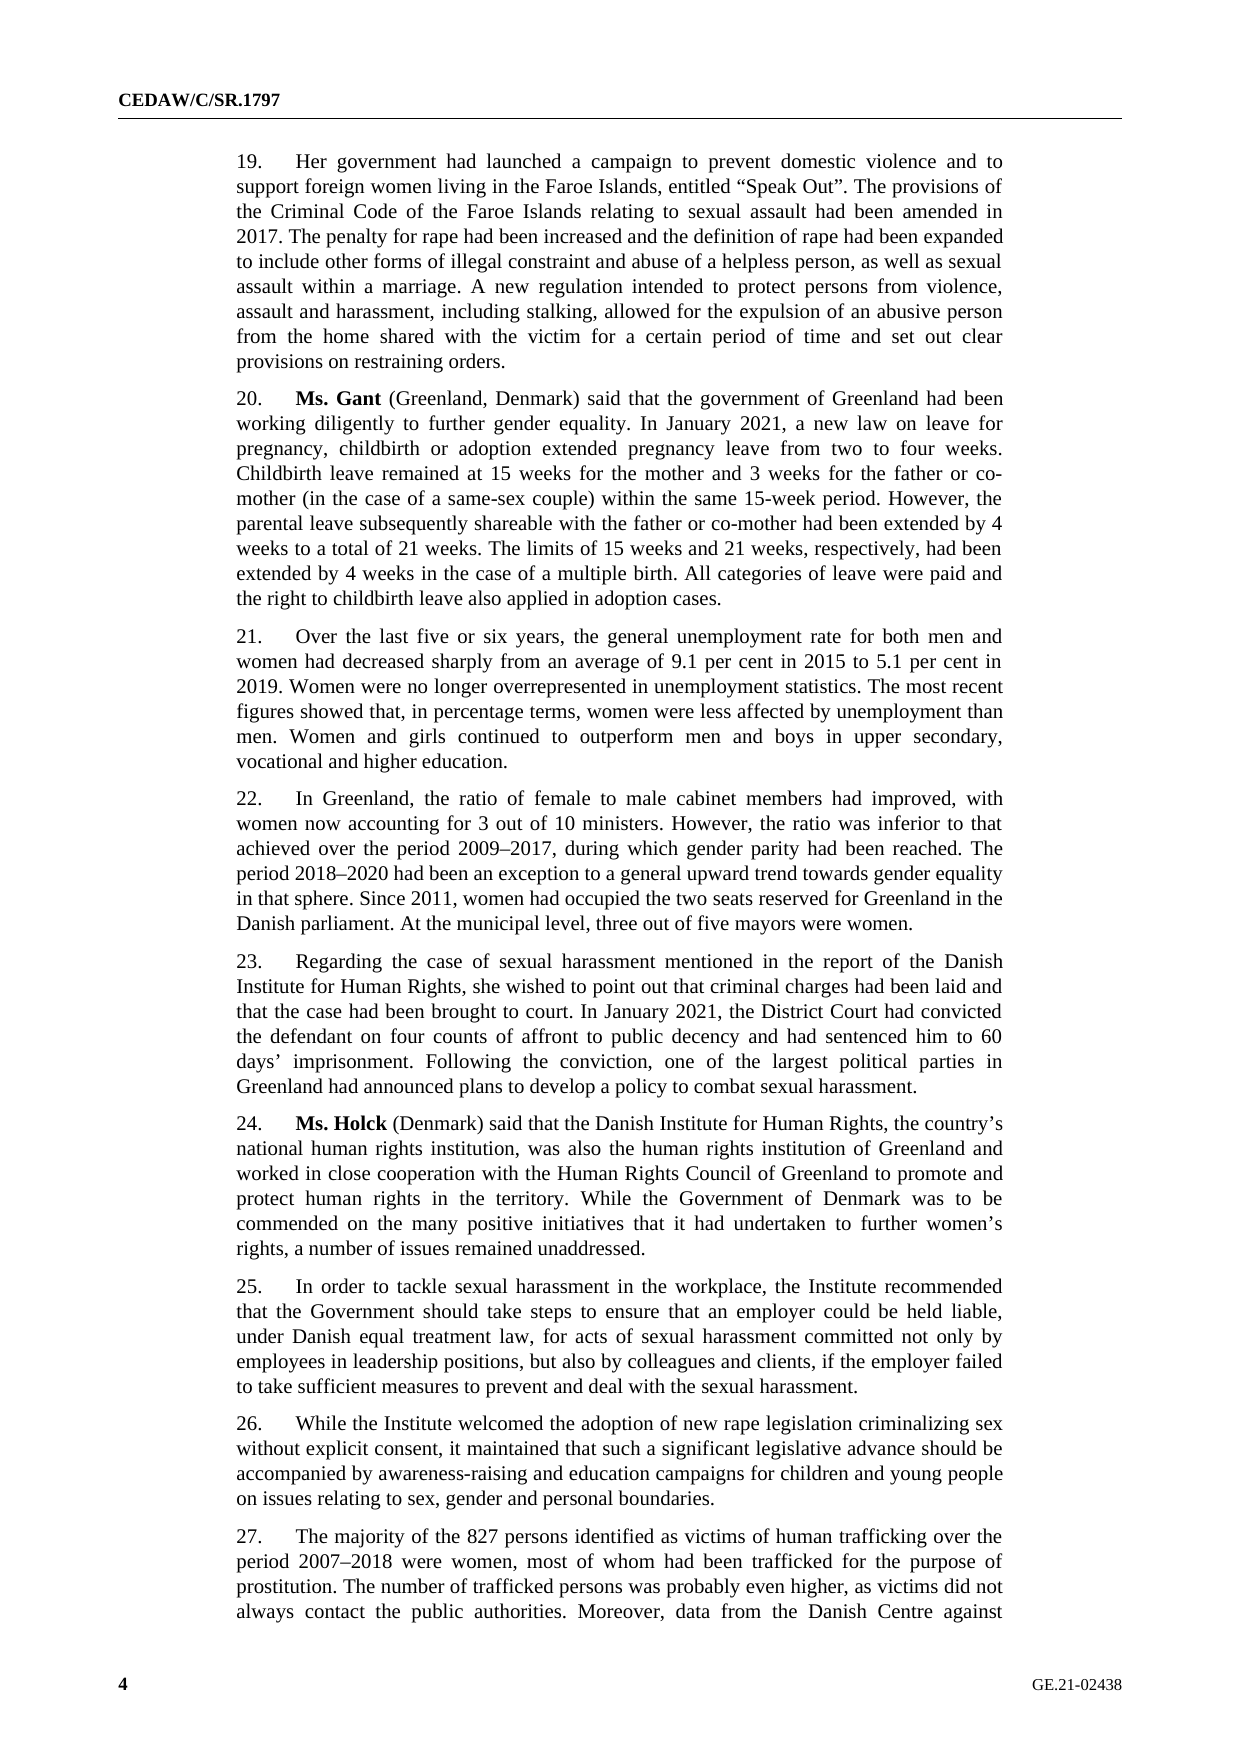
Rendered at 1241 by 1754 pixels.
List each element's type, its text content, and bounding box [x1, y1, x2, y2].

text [236, 1523, 1004, 1623]
text Over the last five or six years, the general unemployment rate for both men and women had decreased sharply from an average of 9.1 per cent in 2015 to 5.1 per cent in 2019. Women were no longer overrepresented in unemployment statistics. The most recent figures showed that, in percentage terms, women were less affected by unemployment than men. Women and girls continued to outperform men and boys in upper secondary, vocational and higher education. [236, 623, 1004, 773]
text In order to tackle sexual harassment in the workplace, the Institute recommended that the Government should take steps to ensure that an employer could be held liable, under Danish equal treatment law, for acts of sexual harassment committed not only by employees in leadership positions, but also by colleagues and clients, if the employer failed to take sufficient measures to prevent and deal with the sexual harassment. [236, 1273, 1004, 1398]
text Ms. Holck (Denmark) said that the Danish Institute for Human Rights, the country’s national human rights institution, was also the human rights institution of Greenland and worked in close cooperation with the Human Rights Council of Greenland to promote and protect human rights in the territory. While the Government of Denmark was to be commended on the many positive initiatives that it had undertaken to further women’s rights, a number of issues remained unaddressed. [236, 1110, 1004, 1260]
text While the Institute welcomed the adoption of new rape legislation criminalizing sex without explicit consent, it maintained that such a significant legislative advance should be accompanied by awareness-raising and education campaigns for children and young people on issues relating to sex, gender and personal boundaries. [236, 1410, 1004, 1510]
text In Greenland, the ratio of female to male cabinet members had improved, with women now accounting for 3 out of 10 ministers. However, the ratio was inferior to that achieved over the period 2009–2017, during which gender parity had been reached. The period 2018–2020 had been an exception to a general upward trend towards gender equality in that sphere. Since 2011, women had occupied the two seats reserved for Greenland in the Danish parliament. At the municipal level, three out of five mayors were women. [236, 785, 1004, 935]
text Regarding the case of sexual harassment mentioned in the report of the Danish Institute for Human Rights, she wished to point out that criminal charges had been laid and that the case had been brought to court. In January 2021, the District Court had convicted the defendant on four counts of affront to public decency and had sentenced him to 60 days’ imprisonment. Following the conviction, one of the largest political parties in Greenland had announced plans to develop a policy to combat sexual harassment. [236, 948, 1004, 1098]
text Ms. Gant (Greenland, Denmark) said that the government of Greenland had been working diligently to further gender equality. In January 2021, a new law on leave for pregnancy, childbirth or adoption extended pregnancy leave from two to four weeks. Childbirth leave remained at 15 weeks for the mother and 3 weeks for the father or co-mother (in the case of a same-sex couple) within the same 15-week period. However, the parental leave subsequently shareable with the father or co-mother had been extended by 4 weeks to a total of 21 weeks. The limits of 15 weeks and 21 weeks, respectively, had been extended by 4 weeks in the case of a multiple birth. All categories of leave were paid and the right to childbirth leave also applied in adoption cases. [236, 385, 1004, 610]
text Her government had launched a campaign to prevent domestic violence and to support foreign women living in the Faroe Islands, entitled “Speak Out”. The provisions of the Criminal Code of the Faroe Islands relating to sexual assault had been amended in 2017. The penalty for rape had been increased and the definition of rape had been expanded to include other forms of illegal constraint and abuse of a helpless person, as well as sexual assault within a marriage. A new regulation intended to protect persons from violence, assault and harassment, including stalking, allowed for the expulsion of an abusive person from the home shared with the victim for a certain period of time and set out clear provisions on restraining orders. [236, 148, 1004, 373]
